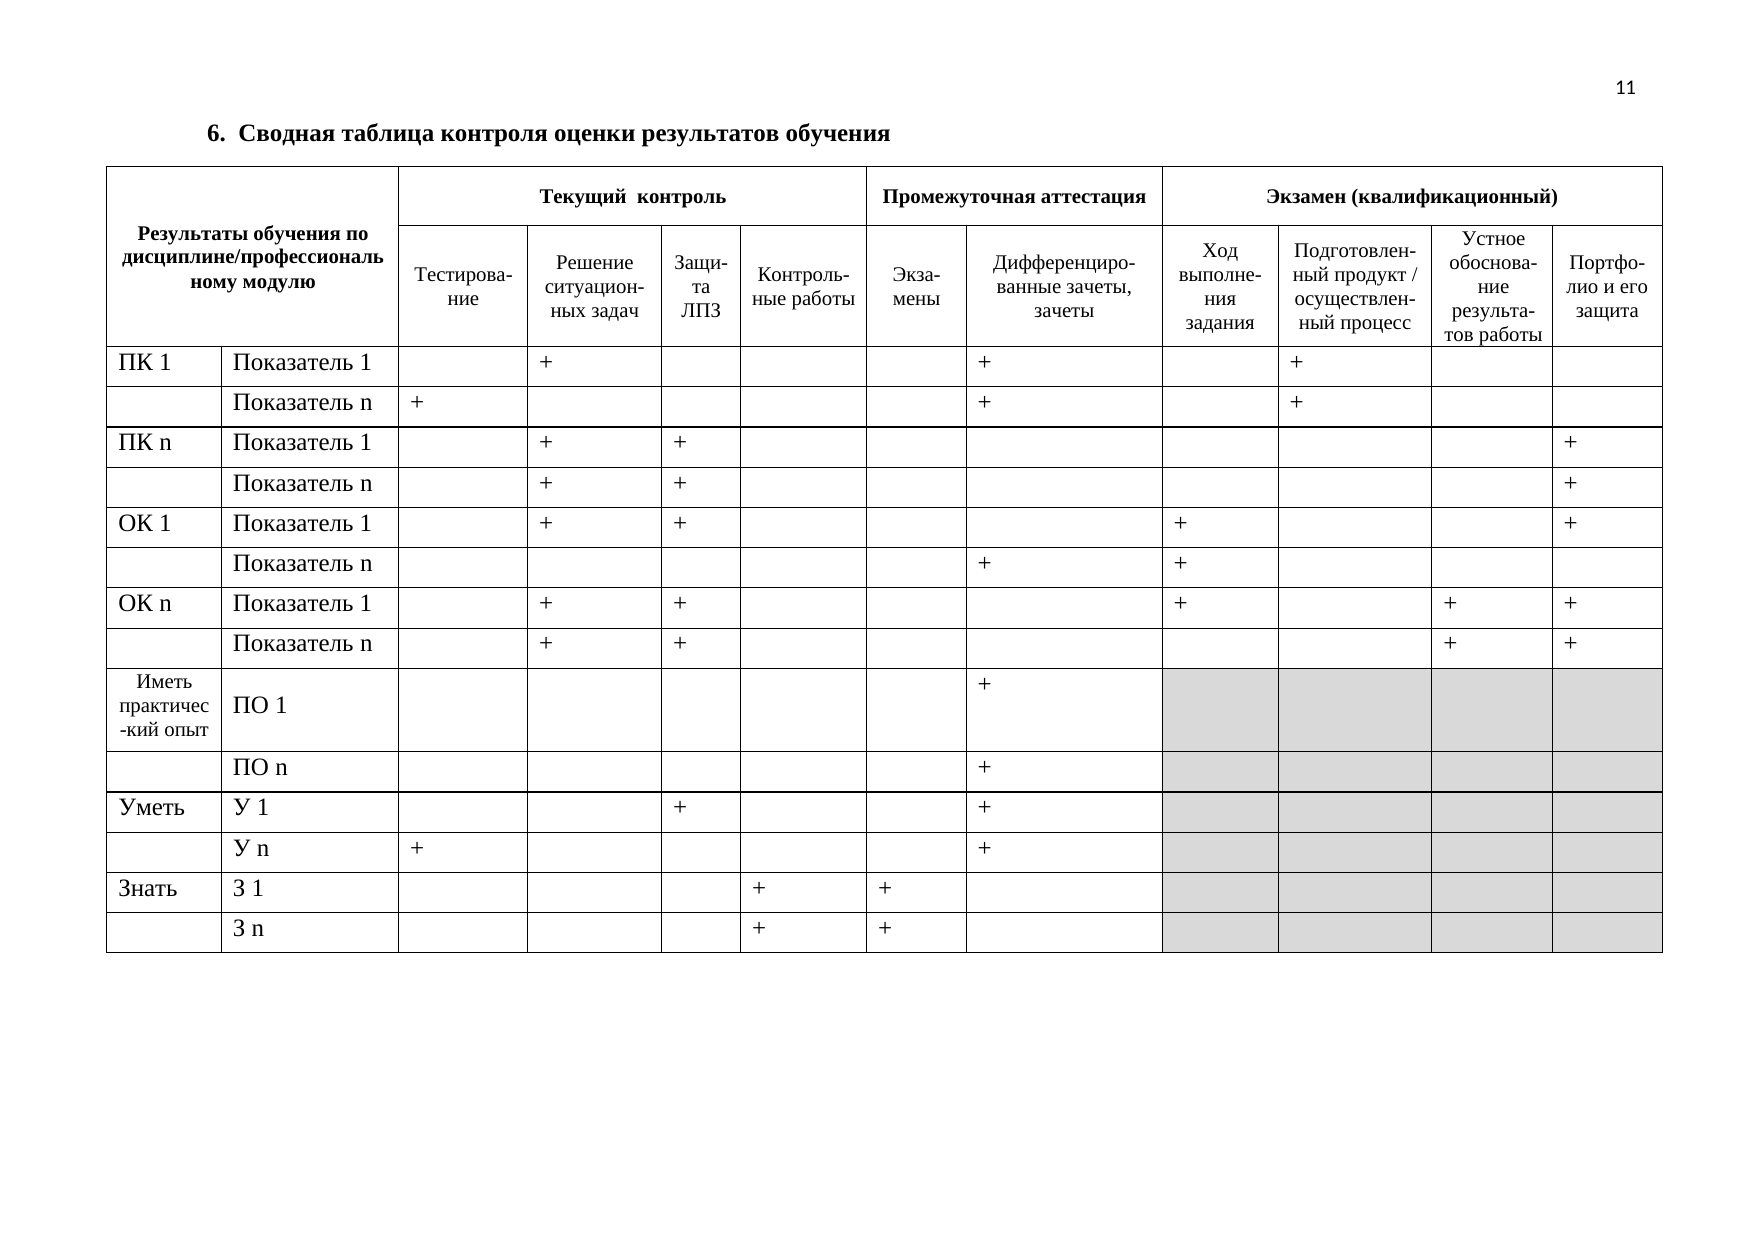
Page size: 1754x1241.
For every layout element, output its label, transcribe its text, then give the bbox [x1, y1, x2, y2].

table_cell [1553, 387, 1662, 426]
table_cell [107, 752, 221, 791]
table_cell + [1553, 428, 1662, 467]
table_cell [967, 588, 1162, 627]
table_cell + [741, 873, 866, 912]
table_cell Экза-мены [867, 226, 966, 346]
table_cell [867, 833, 966, 872]
table_cell ПО n [222, 752, 398, 791]
table_cell [867, 347, 966, 386]
table_cell [107, 629, 221, 668]
table_cell [867, 508, 966, 547]
table_cell + [528, 468, 661, 507]
table_cell ПО 1 [222, 669, 398, 751]
table_cell [399, 669, 527, 751]
table_cell [1432, 752, 1552, 791]
table_cell [1432, 347, 1552, 386]
table_cell Показатель 1 [222, 428, 398, 467]
table_header Результаты обучения по дисциплине/профессиональному модулю [107, 167, 398, 346]
table_cell [967, 913, 1162, 952]
table_cell [1553, 913, 1662, 952]
table_cell + [662, 468, 740, 507]
table_cell З n [222, 913, 398, 952]
table_cell Показатель n [222, 629, 398, 668]
table_cell [867, 793, 966, 832]
table_cell [1432, 833, 1552, 872]
table_cell Показатель 1 [222, 347, 398, 386]
table_cell + [662, 629, 740, 668]
table_cell [1432, 428, 1552, 467]
table_cell [399, 428, 527, 467]
table_cell [528, 669, 661, 751]
table_cell Дифференциро-ванные зачеты, зачеты [967, 226, 1162, 346]
table_cell ПК n [107, 428, 221, 467]
table_cell [399, 548, 527, 587]
table_cell Подготовлен-ный продукт / осуществлен-ный процесс [1279, 226, 1431, 346]
table_cell [1279, 913, 1431, 952]
table_cell + [1163, 508, 1278, 547]
table_cell + [1553, 508, 1662, 547]
table_cell [1279, 629, 1431, 668]
table_cell [662, 669, 740, 751]
table_cell + [528, 508, 661, 547]
table_cell [107, 468, 221, 507]
table_cell [867, 428, 966, 467]
table_cell У n [222, 833, 398, 872]
table_cell [1163, 913, 1278, 952]
table_cell [1163, 428, 1278, 467]
table_cell + [662, 428, 740, 467]
table_cell [1279, 548, 1431, 587]
table_cell [1553, 833, 1662, 872]
table_cell [1279, 588, 1431, 627]
table_cell [1279, 508, 1431, 547]
table_cell [867, 588, 966, 627]
table_cell [1553, 347, 1662, 386]
table_cell [1553, 752, 1662, 791]
table_cell + [1163, 548, 1278, 587]
table_cell [741, 669, 866, 751]
table_cell [1279, 468, 1431, 507]
table_cell + [967, 669, 1162, 751]
table_cell [1163, 873, 1278, 912]
table_cell [399, 913, 527, 952]
table_cell Устное обоснова-ние результа-тов работы [1432, 226, 1552, 346]
table_cell Портфо-лио и его защита [1553, 226, 1662, 346]
table_cell ОК 1 [107, 508, 221, 547]
table_cell + [662, 508, 740, 547]
table_header Промежуточная аттестация [867, 167, 1162, 224]
table_cell + [1279, 347, 1431, 386]
table_cell [662, 347, 740, 386]
table_cell [741, 629, 866, 668]
table_cell [867, 468, 966, 507]
table_cell [967, 508, 1162, 547]
table_cell [528, 752, 661, 791]
table_cell + [967, 347, 1162, 386]
table_cell [662, 873, 740, 912]
table_cell [107, 548, 221, 587]
table_cell [967, 428, 1162, 467]
table_cell Решение ситуацион-ных задач [528, 226, 661, 346]
table_cell + [967, 387, 1162, 426]
table_cell + [967, 793, 1162, 832]
table_cell + [1279, 387, 1431, 426]
table_cell [662, 833, 740, 872]
table_cell [662, 548, 740, 587]
table_cell + [1553, 468, 1662, 507]
table_cell Тестирова-ние [399, 226, 527, 346]
table_header Текущий контроль [399, 167, 866, 224]
table_cell [741, 347, 866, 386]
table_cell Уметь [107, 793, 221, 832]
table_cell + [528, 428, 661, 467]
table_cell + [967, 833, 1162, 872]
table_cell [741, 548, 866, 587]
table_cell [1279, 428, 1431, 467]
table_cell Ход выполне-ния задания [1163, 226, 1278, 346]
table_cell ПК 1 [107, 347, 221, 386]
table_cell + [867, 873, 966, 912]
table_cell [1279, 669, 1431, 751]
table_cell + [528, 629, 661, 668]
table_cell Показатель n [222, 387, 398, 426]
table_cell [1163, 629, 1278, 668]
table_cell [1432, 669, 1552, 751]
table_cell [528, 833, 661, 872]
table_cell Контроль-ные работы [741, 226, 866, 346]
table_cell [107, 387, 221, 426]
table_cell [867, 669, 966, 751]
table_cell + [399, 387, 527, 426]
table_cell [867, 629, 966, 668]
table_cell Показатель 1 [222, 508, 398, 547]
table_cell [1163, 833, 1278, 872]
table_cell Иметь практичес-кий опыт [107, 669, 221, 751]
table_cell + [528, 588, 661, 627]
table_cell [867, 548, 966, 587]
table_cell [1432, 793, 1552, 832]
table_cell + [967, 548, 1162, 587]
table_cell [1432, 873, 1552, 912]
table_cell [528, 873, 661, 912]
table_cell [741, 387, 866, 426]
table_cell + [1432, 629, 1552, 668]
table_cell [528, 548, 661, 587]
table_cell + [1432, 588, 1552, 627]
table_cell Показатель 1 [222, 588, 398, 627]
table_cell [528, 913, 661, 952]
table_cell [741, 468, 866, 507]
table_cell [399, 588, 527, 627]
table_cell [1432, 508, 1552, 547]
table_cell [662, 387, 740, 426]
table_cell [1163, 468, 1278, 507]
table_cell [1163, 793, 1278, 832]
table_cell + [399, 833, 527, 872]
table_cell У 1 [222, 793, 398, 832]
text 6. Сводная таблица контроля оценки результатов обучения [118, 118, 1636, 147]
table_cell [399, 873, 527, 912]
table_cell Защи-та ЛПЗ [662, 226, 740, 346]
table_cell [741, 588, 866, 627]
table_cell [741, 508, 866, 547]
table_cell + [1553, 629, 1662, 668]
table_cell [1553, 548, 1662, 587]
table_cell + [662, 588, 740, 627]
table_cell [1432, 387, 1552, 426]
table_cell [662, 752, 740, 791]
table_cell + [1163, 588, 1278, 627]
table_cell [1432, 548, 1552, 587]
table_cell [399, 629, 527, 668]
table_cell З 1 [222, 873, 398, 912]
table_cell [741, 833, 866, 872]
table_cell [1432, 913, 1552, 952]
table_cell [1553, 669, 1662, 751]
table_cell [1279, 752, 1431, 791]
table_cell [399, 508, 527, 547]
table_cell + [867, 913, 966, 952]
table_cell [741, 793, 866, 832]
table_cell [1163, 752, 1278, 791]
table_cell [1163, 669, 1278, 751]
table_cell [1163, 387, 1278, 426]
table_cell [399, 468, 527, 507]
table_cell + [662, 793, 740, 832]
table_cell + [967, 752, 1162, 791]
table_cell [528, 793, 661, 832]
table_cell Знать [107, 873, 221, 912]
table_cell [107, 913, 221, 952]
table_cell + [741, 913, 866, 952]
table_cell [1163, 347, 1278, 386]
table_cell [1432, 468, 1552, 507]
table_cell [662, 913, 740, 952]
table_cell [867, 752, 966, 791]
table_cell + [1553, 588, 1662, 627]
table_cell Показатель n [222, 548, 398, 587]
table_cell [867, 387, 966, 426]
table_cell [1279, 793, 1431, 832]
table_cell [741, 428, 866, 467]
table_cell Показатель n [222, 468, 398, 507]
table_cell [741, 752, 866, 791]
table_cell [399, 347, 527, 386]
table_cell [967, 468, 1162, 507]
table_cell [528, 387, 661, 426]
table_cell + [528, 347, 661, 386]
table_cell [1553, 873, 1662, 912]
table_cell ОК n [107, 588, 221, 627]
table_cell [967, 629, 1162, 668]
table_cell [1279, 873, 1431, 912]
table_header Экзамен (квалификационный) [1163, 167, 1662, 224]
table_cell [967, 873, 1162, 912]
table_cell [1553, 793, 1662, 832]
table_cell [399, 793, 527, 832]
table_cell [107, 833, 221, 872]
table_cell [1279, 833, 1431, 872]
table_cell [399, 752, 527, 791]
